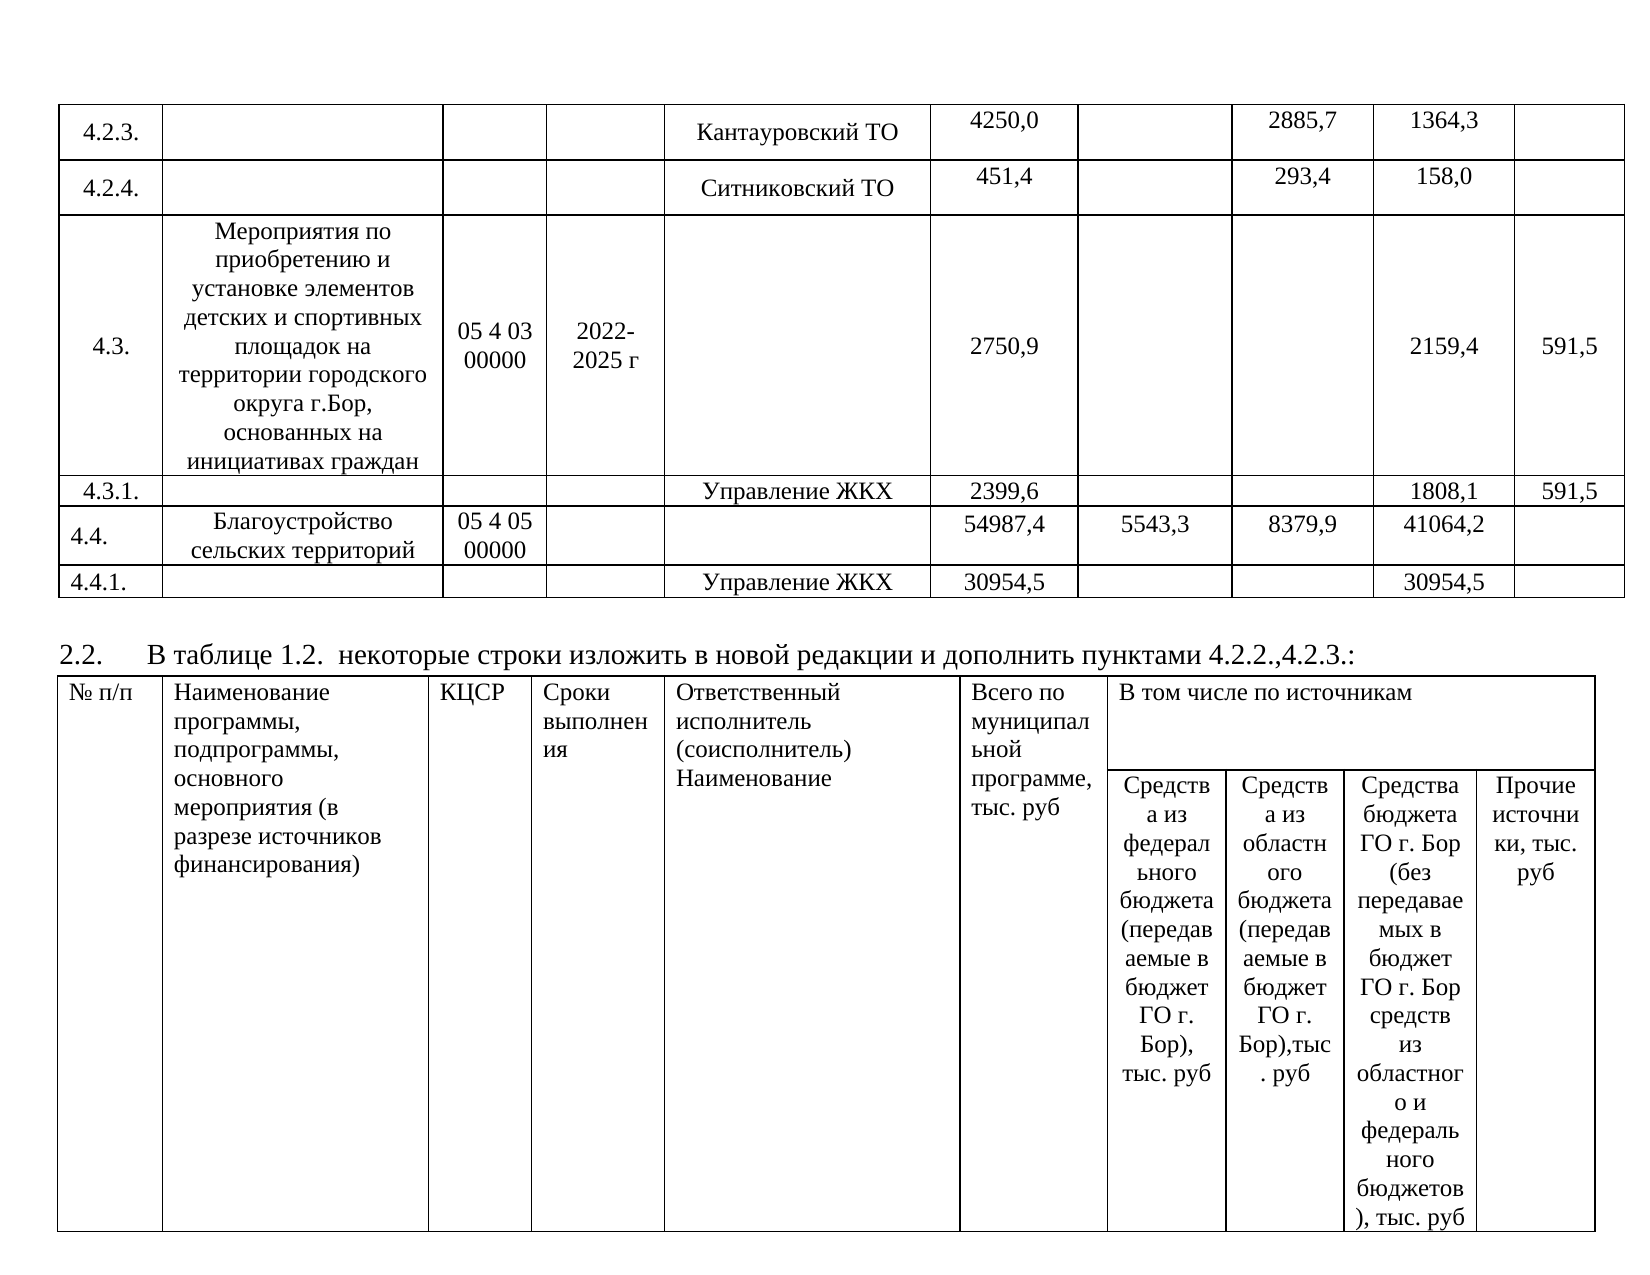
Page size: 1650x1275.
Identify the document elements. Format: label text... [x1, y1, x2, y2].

table_header КЦСР [429, 677, 531, 1231]
table_cell [1079, 476, 1231, 505]
table_cell 05 4 05 00000 [444, 507, 546, 564]
table_cell [1515, 507, 1624, 564]
table_cell Прочие источники, тыс. руб [1477, 771, 1594, 1231]
table_cell [1079, 566, 1231, 597]
table_cell [1079, 216, 1231, 474]
table_cell [547, 566, 664, 597]
table_cell 2750,9 [931, 216, 1077, 474]
table_cell 2399,6 [931, 476, 1077, 505]
table_cell [163, 161, 442, 214]
table_cell [1079, 161, 1231, 214]
table_header Всего по муниципальной программе, тыс. руб [961, 677, 1107, 1231]
table_cell [444, 161, 546, 214]
table_cell Управление ЖКХ [665, 476, 930, 505]
table_cell 2159,4 [1374, 216, 1514, 474]
table_header Сроки выполнения [532, 677, 664, 1231]
table_cell 4.2.4. [60, 161, 162, 214]
table_cell Кантауровский ТО [665, 105, 930, 159]
table_cell Средства из областного бюджета (передаваемые в бюджет ГО г. Бор),тыс. руб [1227, 771, 1343, 1231]
table_cell [1079, 105, 1231, 159]
table_cell [665, 507, 930, 564]
table_cell 591,5 [1515, 216, 1624, 474]
table_cell 4250,0 [931, 105, 1077, 159]
table_cell 158,0 [1374, 161, 1514, 214]
table_cell [444, 105, 546, 159]
table_cell [1233, 216, 1373, 474]
table_cell [547, 476, 664, 505]
table_cell [1233, 566, 1373, 597]
table_cell [1515, 161, 1624, 214]
table_cell 30954,5 [931, 566, 1077, 597]
table_cell 4.4.1. [60, 566, 162, 597]
table_cell [547, 105, 664, 159]
table_cell [1515, 566, 1624, 597]
text 2.2. В таблице 1.2. некоторые строки изложить в новой редакции и дополнить пунктами 4.2.2.,4.2.3.: [59, 637, 1580, 670]
table_cell [163, 566, 442, 597]
table_header Ответственный исполнитель (соисполнитель) Наименование [665, 677, 959, 1231]
table_cell Мероприятия по приобретению и установке элементов детских и спортивных площадок на территории городского округа г.Бор, основанных на инициативах граждан [163, 216, 442, 474]
table_cell 2022- [547, 216, 664, 474]
table_cell 4.3.1. [60, 476, 162, 505]
table_cell 293,4 [1233, 161, 1373, 214]
table_cell [547, 507, 664, 564]
table_cell [163, 476, 442, 505]
table_cell 4.4. [60, 507, 162, 564]
table_cell [1233, 476, 1373, 505]
table_cell 2885,7 [1233, 105, 1373, 159]
table_header Наименование программы, подпрограммы, основного мероприятия (в разрезе источников финансирования) [163, 677, 428, 1231]
table_header № п/п [58, 677, 162, 1231]
table_cell 4.2.3. [60, 105, 162, 159]
table_cell 54987,4 [931, 507, 1077, 564]
table_cell [665, 216, 930, 474]
table_cell Управление ЖКХ [665, 566, 930, 597]
table_header В том числе по источникам [1108, 677, 1594, 769]
table_cell 1364,3 [1374, 105, 1514, 159]
table_cell 451,4 [931, 161, 1077, 214]
table_cell Средства бюджета ГО г. Бор (без передаваемых в бюджет ГО г. Бор средств из областного и федерального бюджетов), тыс. руб [1345, 771, 1476, 1231]
table_cell [444, 566, 546, 597]
table_cell [1515, 105, 1624, 159]
table_cell 4.3. [60, 216, 162, 474]
table_cell Средства из федерального бюджета (передаваемые в бюджет ГО г. Бор), тыс. руб [1108, 771, 1225, 1231]
table_cell 5543,3 [1079, 507, 1231, 564]
table_cell Ситниковский ТО [665, 161, 930, 214]
table_cell [547, 161, 664, 214]
table_cell [444, 476, 546, 505]
table_cell 41064,2 [1374, 507, 1514, 564]
table_cell 1808,1 [1374, 476, 1514, 505]
table_cell 05 4 03 00000 [444, 216, 546, 474]
table_cell [163, 105, 442, 159]
table_cell 8379,9 [1233, 507, 1373, 564]
table_cell 591,5 [1515, 476, 1624, 505]
table_cell Благоустройство сельских территорий [163, 507, 442, 564]
table_cell 30954,5 [1374, 566, 1514, 597]
